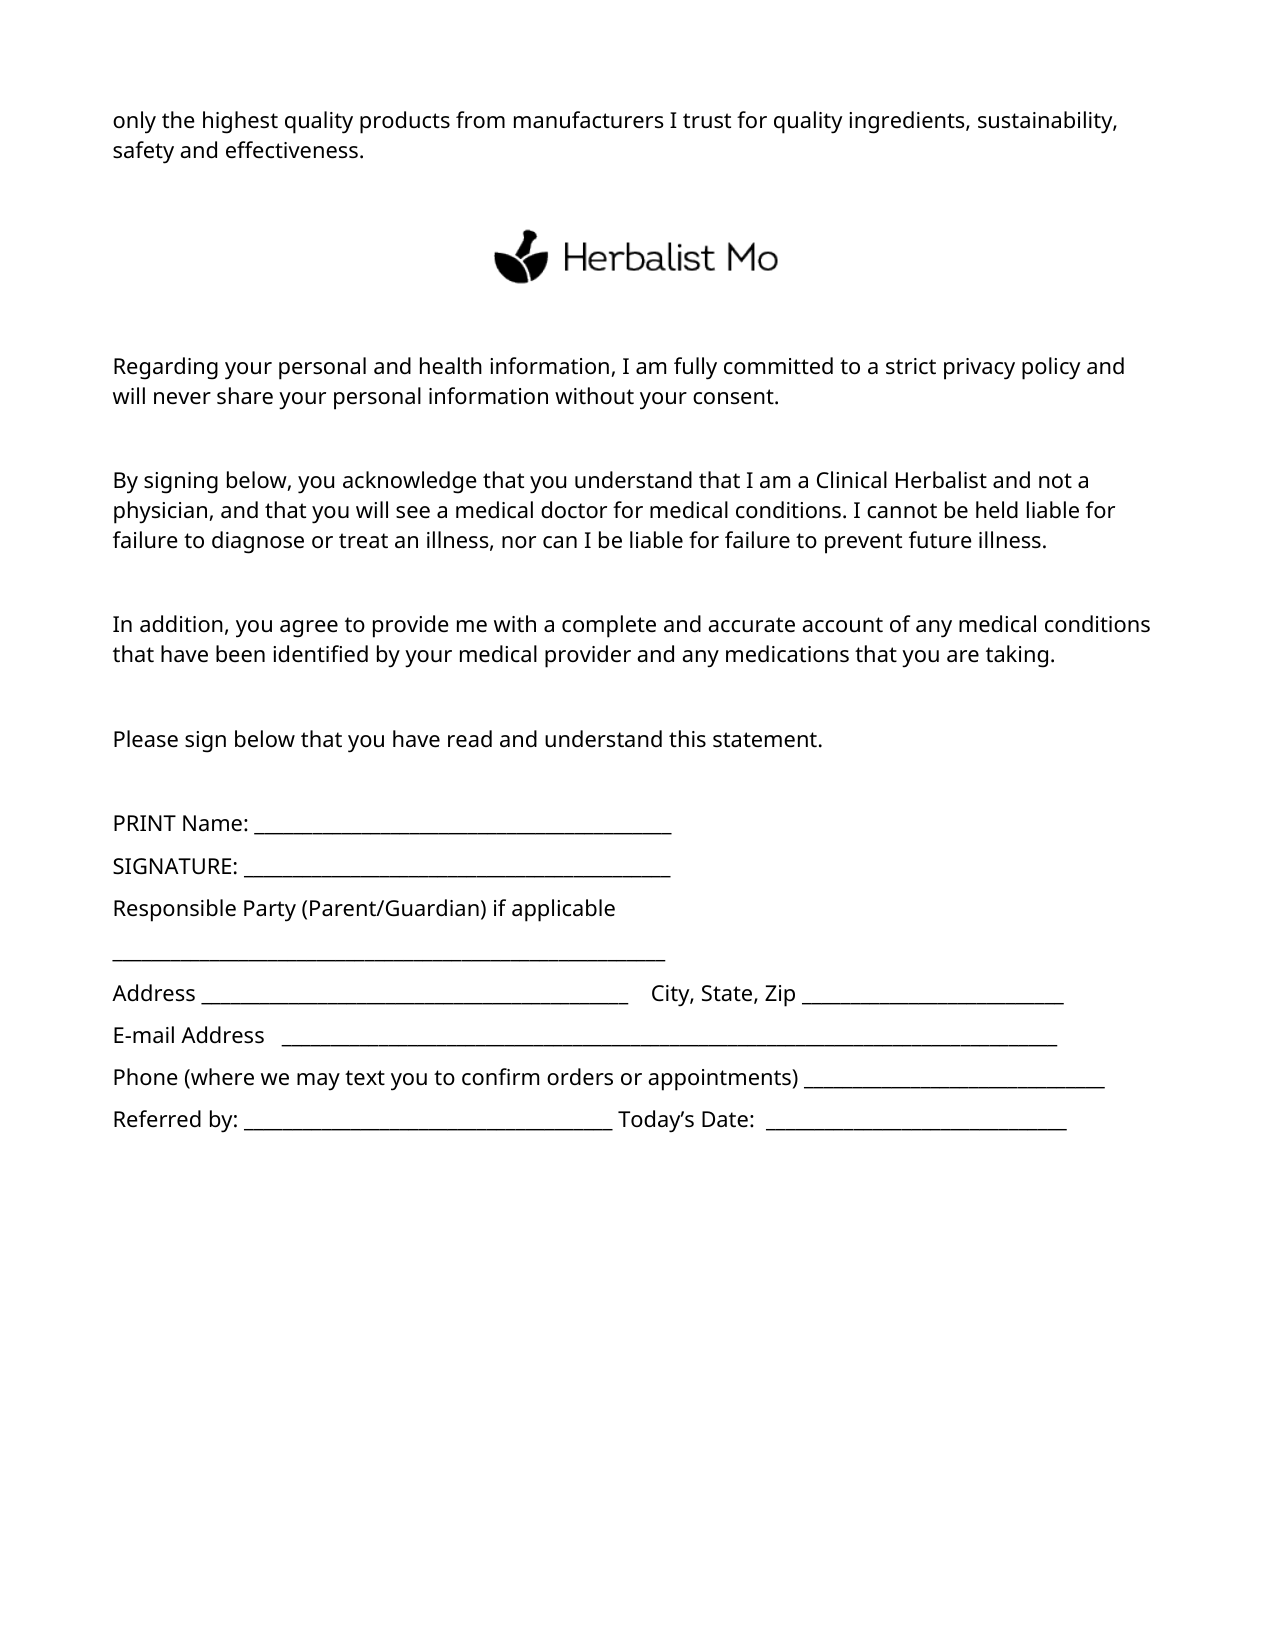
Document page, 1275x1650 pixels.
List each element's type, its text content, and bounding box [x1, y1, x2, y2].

text Referred by: ______________________________________ Today’s Date: _______________________________ [112, 1104, 1162, 1134]
text Phone (where we may text you to confirm orders or appointments) _______________________________ [112, 1062, 1162, 1092]
text Address ____________________________________________ City, State, Zip ___________________________ [112, 978, 1162, 1007]
picture [483, 219, 792, 297]
text In addition, you agree to provide me with a complete and accurate account of any medical conditions that have been identified by your medical provider and any medications that you are taking. [112, 609, 1162, 669]
text SIGNATURE: ____________________________________________ [112, 851, 1162, 881]
text _________________________________________________________ [112, 935, 1162, 965]
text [112, 105, 1162, 164]
text Regarding your personal and health information, I am fully committed to a strict privacy policy and will never share your personal information without your consent. [112, 351, 1162, 411]
text By signing below, you acknowledge that you understand that I am a Clinical Herbalist and not a physician, and that you will see a medical doctor for medical conditions. I cannot be held liable for failure to diagnose or treat an illness, nor can I be liable for failure to prevent future illness. [112, 465, 1162, 555]
text PRINT Name: ___________________________________________ [112, 808, 1162, 838]
text E-mail Address ________________________________________________________________________________ [112, 1020, 1162, 1050]
text Please sign below that you have read and understand this statement. [112, 724, 1162, 754]
text Responsible Party (Parent/Guardian) if applicable [112, 893, 1162, 923]
